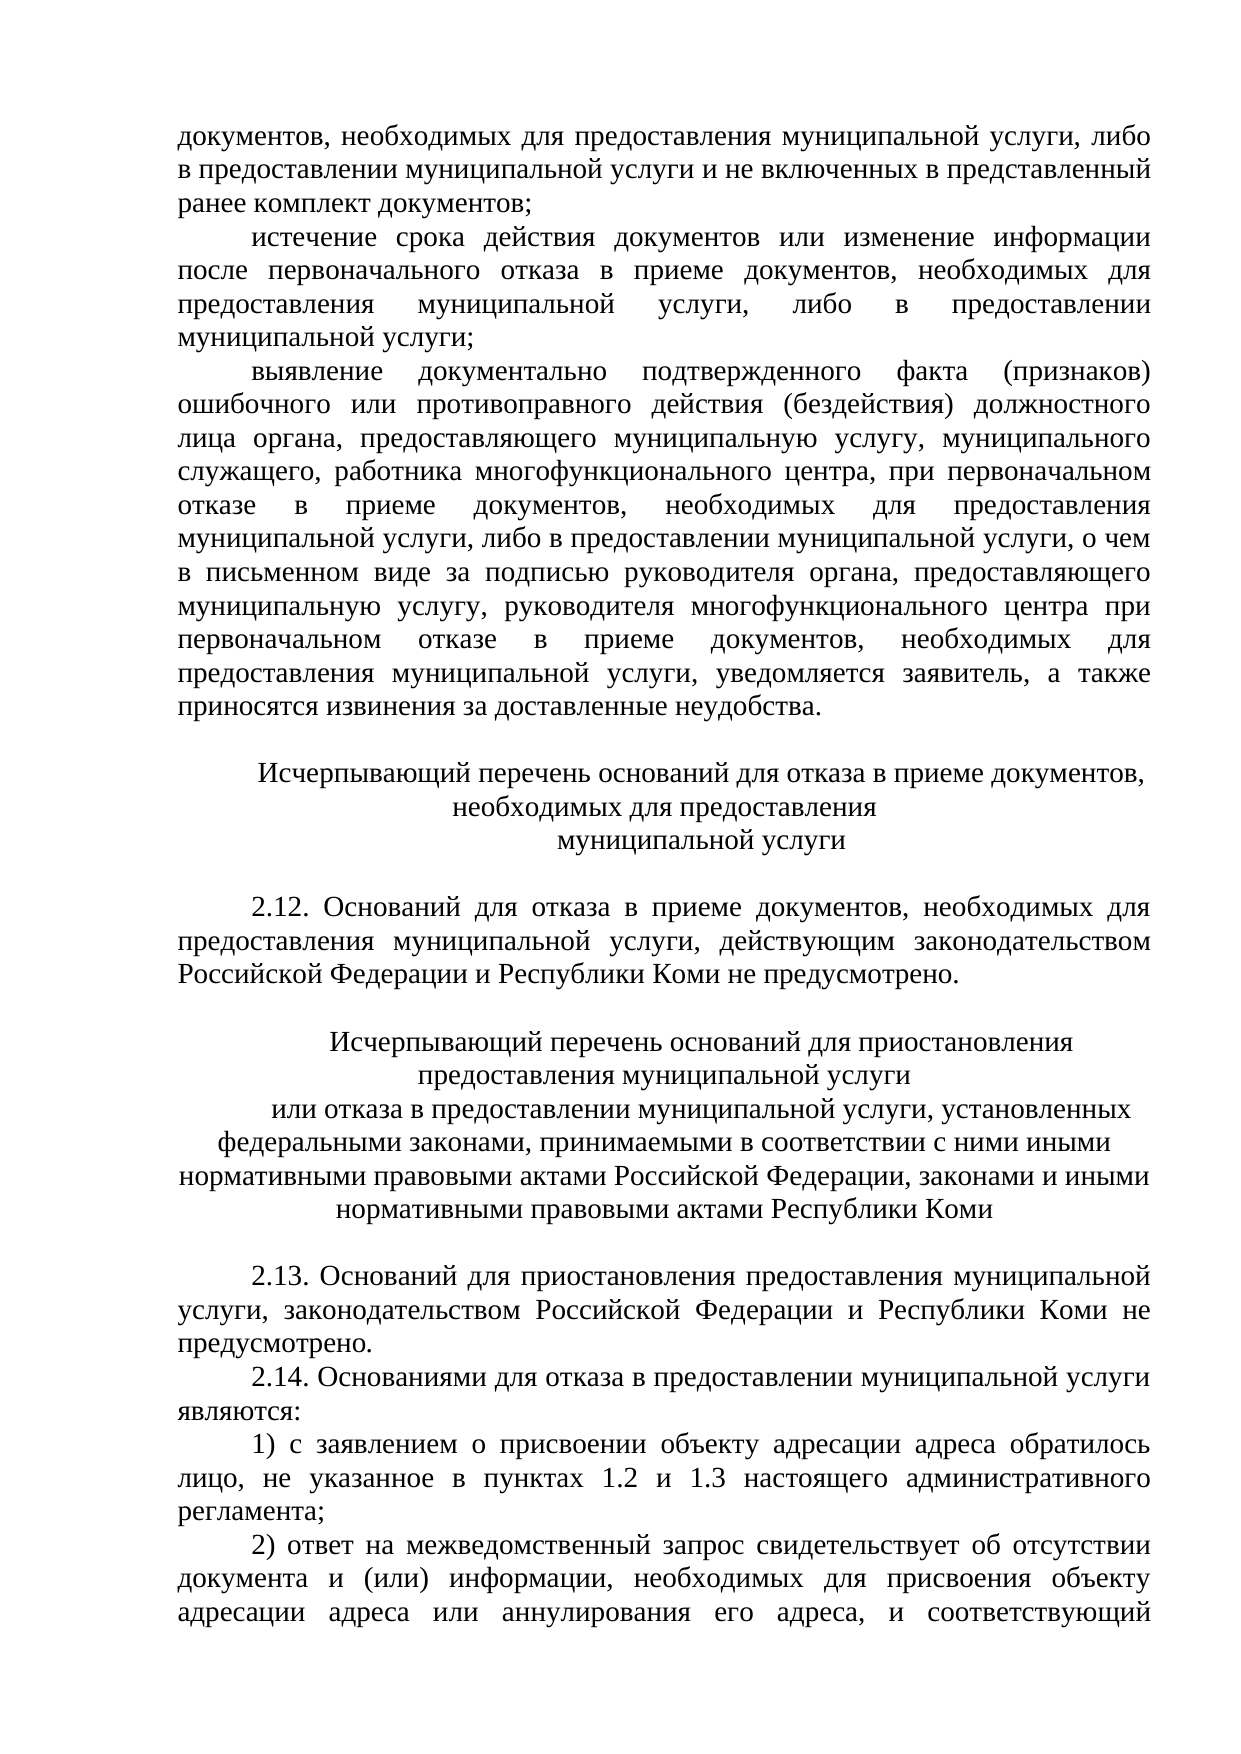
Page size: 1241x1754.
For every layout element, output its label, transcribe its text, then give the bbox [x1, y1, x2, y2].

text 2.12. Оснований для отказа в приеме документов, необходимых для предоставления муниципальной услуги, действующим законодательством Российской Федерации и Республики Коми не предусмотрено. [177, 889, 1152, 990]
text Исчерпывающий перечень оснований для приостановления предоставления муниципальной услуги [177, 1024, 1152, 1091]
text 1) с заявлением о присвоении объекту адресации адреса обратилось лицо, не указанное в пунктах 1.2 и 1.3 настоящего административного регламента; [177, 1426, 1152, 1527]
text выявление документально подтвержденного факта (признаков) ошибочного или противоправного действия (бездействия) должностного лица органа, предоставляющего муниципальную услугу, муниципального служащего, работника многофункционального центра, при первоначальном отказе в приеме документов, необходимых для предоставления муниципальной услуги, либо в предоставлении муниципальной услуги, о чем в письменном виде за подписью руководителя органа, предоставляющего муниципальную услугу, руководителя многофункционального центра при первоначальном отказе в приеме документов, необходимых для предоставления муниципальной услуги, уведомляется заявитель, а также приносятся извинения за доставленные неудобства. [177, 353, 1152, 722]
text или отказа в предоставлении муниципальной услуги, установленных федеральными законами, принимаемыми в соответствии с ними иными нормативными правовыми актами Российской Федерации, законами и иными нормативными правовыми актами Республики Коми [177, 1091, 1152, 1225]
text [177, 1527, 1152, 1627]
text истечение срока действия документов или изменение информации после первоначального отказа в приеме документов, необходимых для предоставления муниципальной услуги, либо в предоставлении муниципальной услуги; [177, 219, 1152, 353]
text 2.13. Оснований для приостановления предоставления муниципальной услуги, законодательством Российской Федерации и Республики Коми не предусмотрено. [177, 1258, 1152, 1359]
text муниципальной услуги [177, 822, 1152, 856]
text 2.14. Основаниями для отказа в предоставлении муниципальной услуги являются: [177, 1359, 1152, 1426]
text Исчерпывающий перечень оснований для отказа в приеме документов, необходимых для предоставления [177, 755, 1152, 822]
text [177, 118, 1152, 219]
